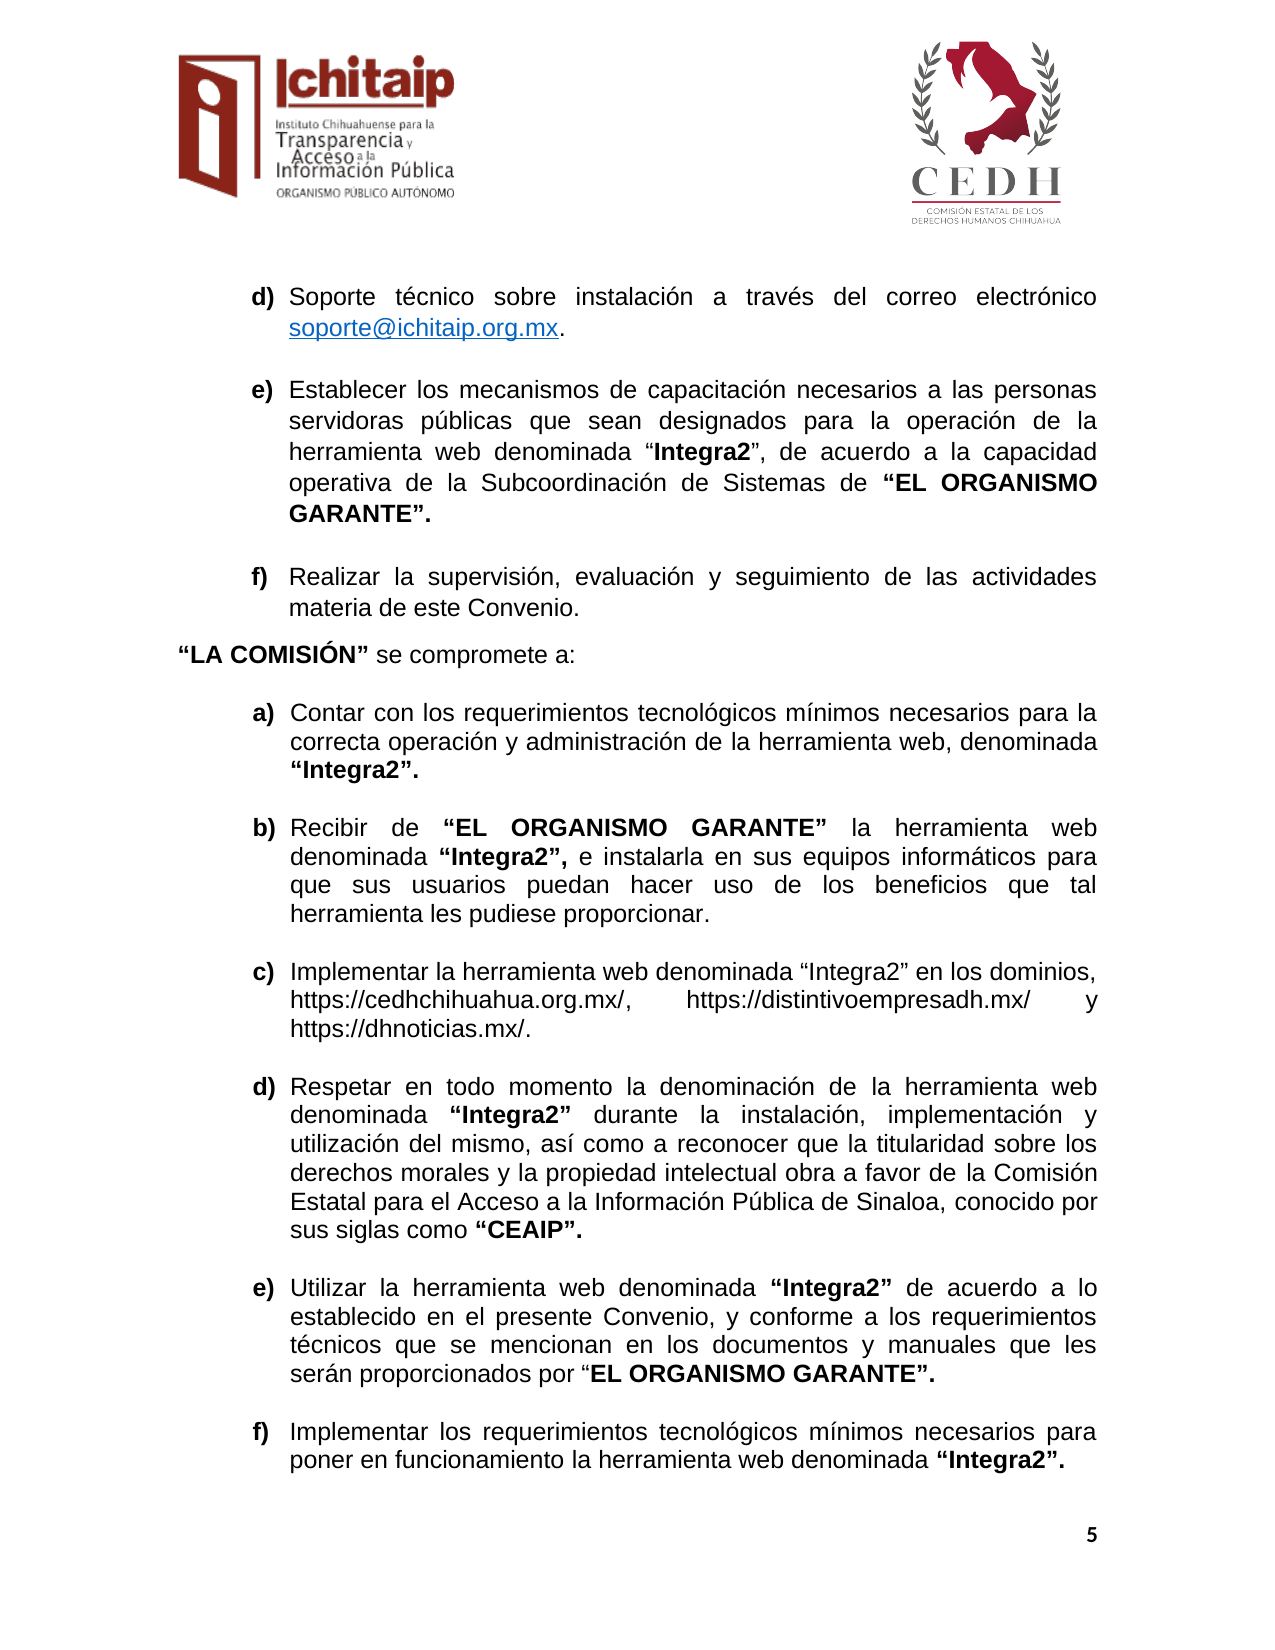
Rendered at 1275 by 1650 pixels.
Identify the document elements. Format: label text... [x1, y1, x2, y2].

list Utilizar la herramienta web denominada “Integra2” de acuerdo a lo establecido en el presente Convenio, y conforme a los requerimientos técnicos que se mencionan en los documentos y manuales que les serán proporcionados por “EL ORGANISMO GARANTE”. [252, 1273, 1098, 1388]
list Contar con los requerimientos tecnológicos mínimos necesarios para la correcta operación y administración de la herramienta web, denominada “Integra2”. [252, 698, 1098, 784]
picture [177, 53, 455, 200]
list Implementar los requerimientos tecnológicos mínimos necesarios para poner en funcionamiento la herramienta web denominada “Integra2”. [252, 1416, 1098, 1474]
list Recibir de “EL ORGANISMO GARANTE” la herramienta web denominada “Integra2”, e instalarla en sus equipos informáticos para que sus usuarios puedan hacer uso de los beneficios que tal herramienta les pudiese proporcionar. [252, 813, 1098, 928]
list Respetar en todo momento la denominación de la herramienta web denominada “Integra2” durante la instalación, implementación y utilización del mismo, así como a reconocer que la titularidad sobre los derechos morales y la propiedad intelectual obra a favor de la Comisión Estatal para el Acceso a la Información Pública de Sinaloa, conocido por sus siglas como “CEAIP”. [252, 1071, 1098, 1244]
picture [894, 29, 1078, 236]
list Establecer los mecanismos de capacitación necesarios a las personas servidoras públicas que sean designados para la operación de la herramienta web denominada “Integra2”, de acuerdo a la capacidad operativa de la Subcoordinación de Sistemas de “EL ORGANISMO GARANTE”. [251, 375, 1098, 528]
list Soporte técnico sobre instalación a través del correo electrónico soporte@ichitaip.org.mx. [251, 282, 1098, 342]
text “LA COMISIÓN” se compromete a: [177, 640, 1098, 669]
list Implementar la herramienta web denominada “Integra2” en los dominios, https://cedhchihuahua.org.mx/, https://distintivoempresadh.mx/ y https://dhnoticias.mx/. [252, 956, 1098, 1043]
list Realizar la supervisión, evaluación y seguimiento de las actividades materia de este Convenio. [251, 561, 1098, 621]
